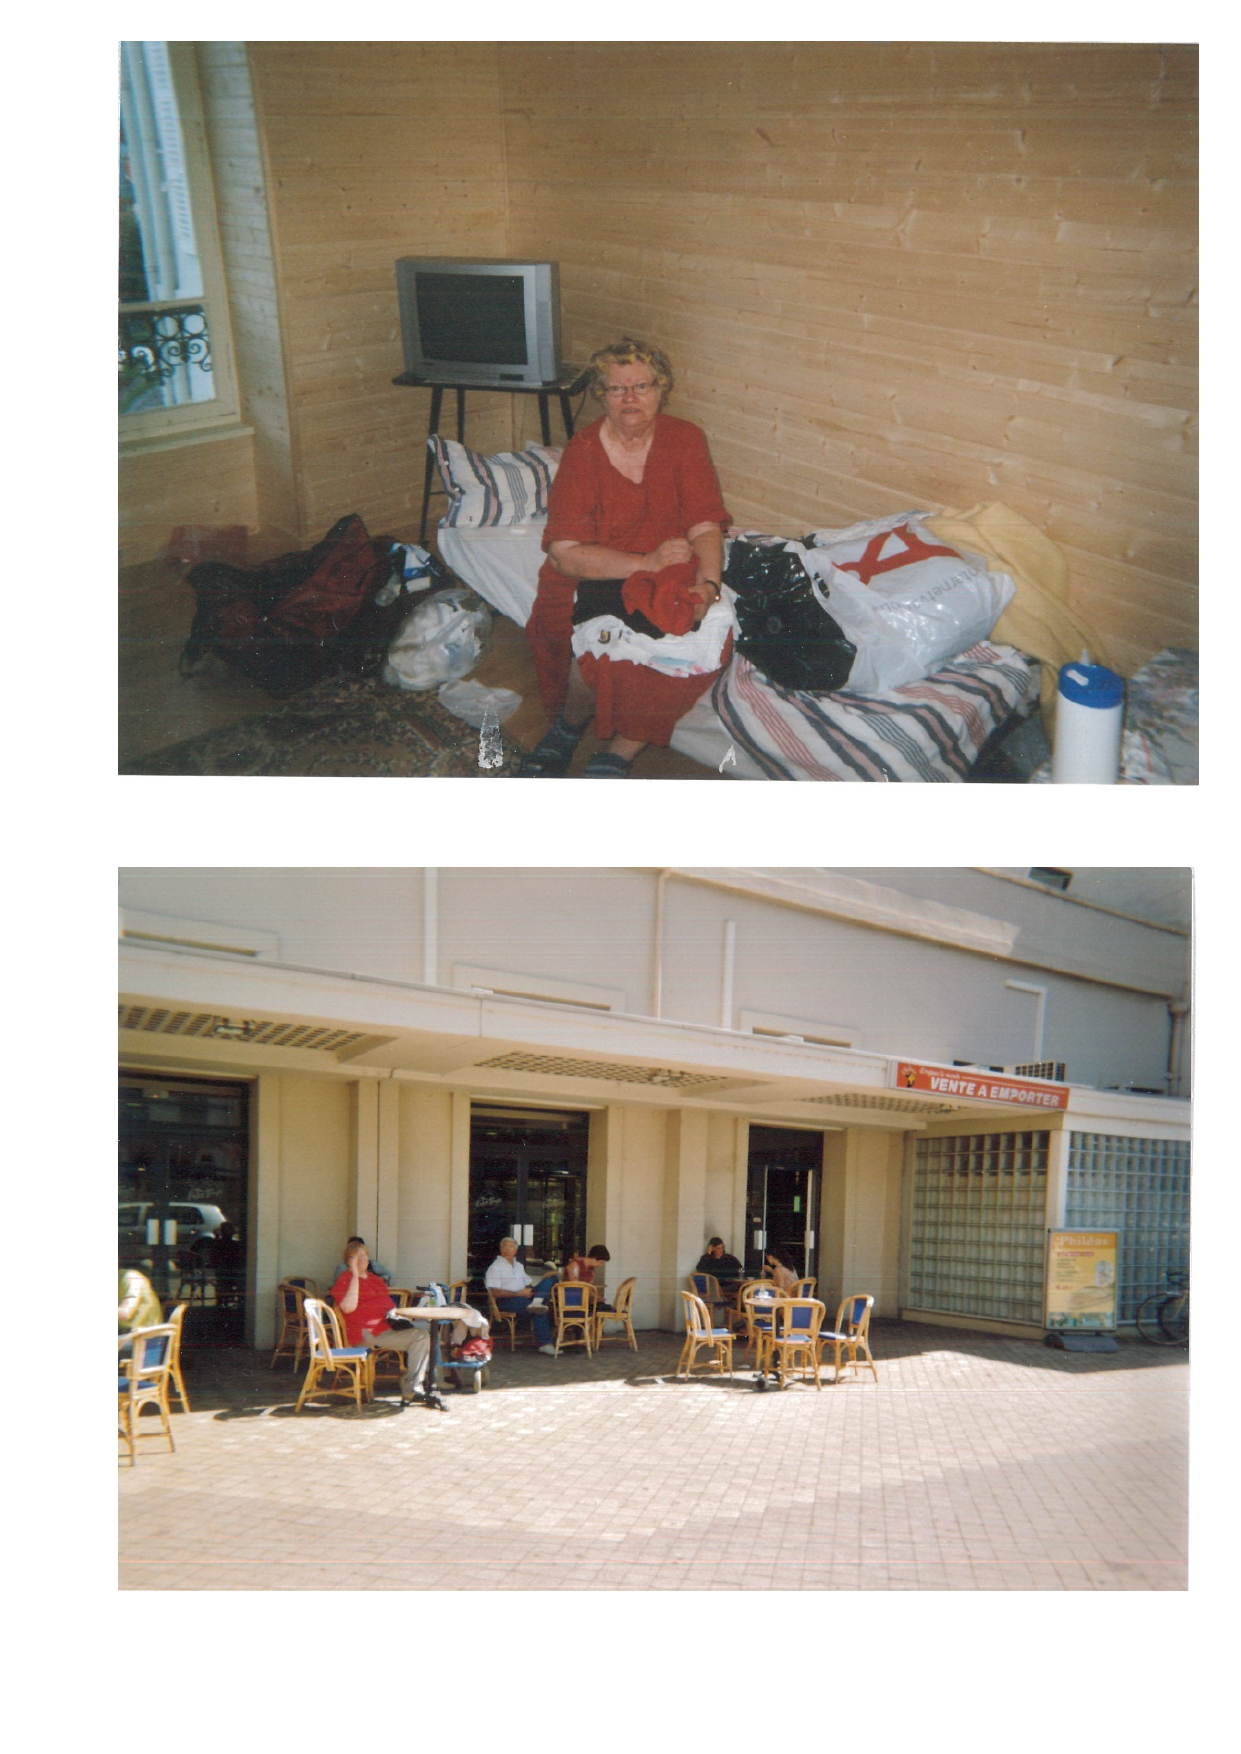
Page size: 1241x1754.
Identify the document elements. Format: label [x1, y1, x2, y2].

picture [118, 867, 1199, 1591]
picture [118, 41, 1199, 790]
